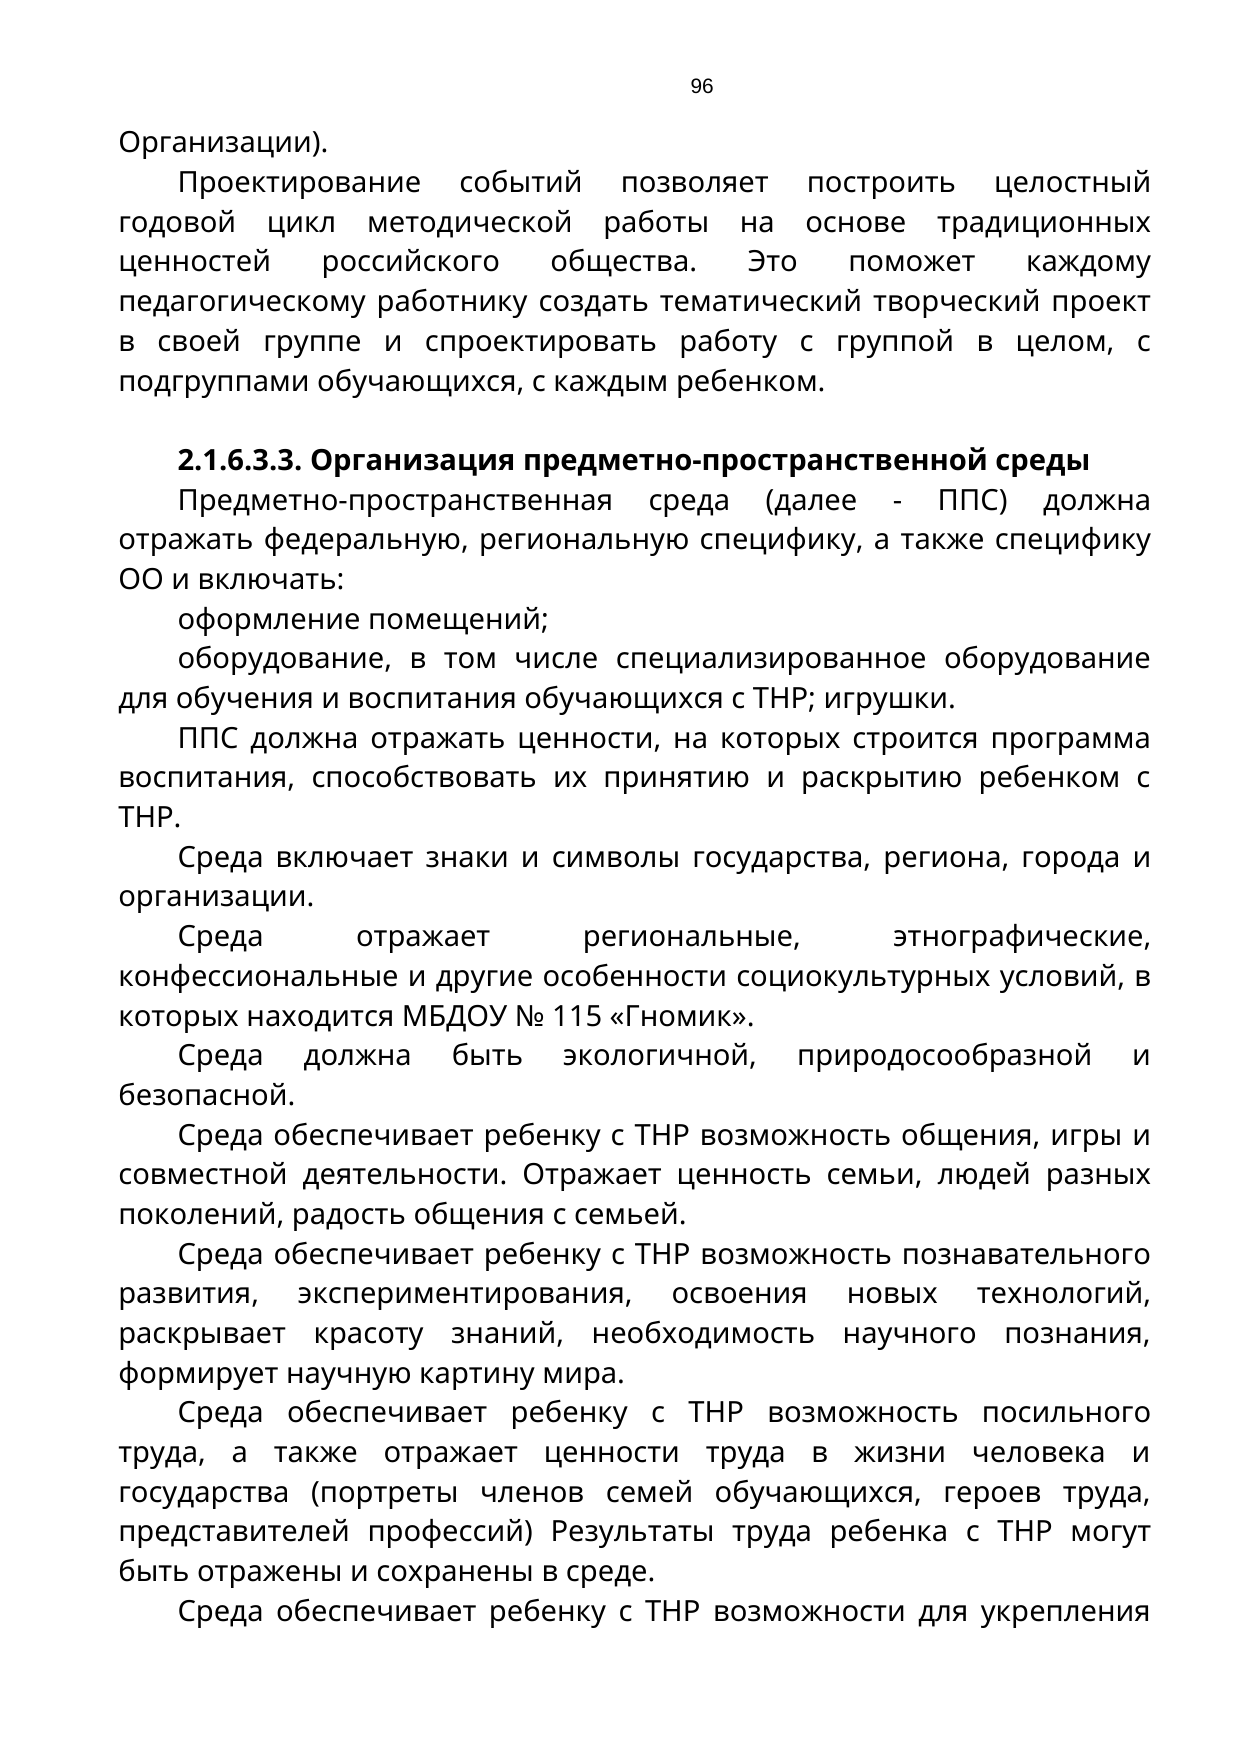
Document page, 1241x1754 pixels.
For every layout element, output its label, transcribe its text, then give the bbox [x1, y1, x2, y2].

text 2.1.6.3.3. Организация предметно-пространственной среды [118, 439, 1152, 479]
text Среда должна быть экологичной, природосообразной и безопасной. [118, 1034, 1152, 1114]
text Среда отражает региональные, этнографические, конфессиональные и другие особенности социокультурных условий, в которых находится МБДОУ № 115 «Гномик». [118, 915, 1152, 1034]
text Среда обеспечивает ребенку с ТНР возможность посильного труда, а также отражает ценности труда в жизни человека и государства (портреты членов семей обучающихся, героев труда, представителей профессий) Результаты труда ребенка с ТНР могут быть отражены и сохранены в среде. [118, 1392, 1152, 1590]
text оборудование, в том числе специализированное оборудование для обучения и воспитания обучающихся с ТНР; игрушки. [118, 638, 1152, 717]
text Среда включает знаки и символы государства, региона, города и организации. [118, 836, 1152, 915]
text Среда обеспечивает ребенку с ТНР возможность познавательного развития, экспериментирования, освоения новых технологий, раскрывает красоту знаний, необходимость научного познания, формирует научную картину мира. [118, 1233, 1152, 1392]
text ППС должна отражать ценности, на которых строится программа воспитания, способствовать их принятию и раскрытию ребенком с ТНР. [118, 717, 1152, 836]
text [118, 122, 1152, 161]
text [118, 1590, 1152, 1630]
text Среда обеспечивает ребенку с ТНР возможность общения, игры и совместной деятельности. Отражает ценность семьи, людей разных поколений, радость общения с семьей. [118, 1114, 1152, 1233]
text Проектирование событий позволяет построить целостный годовой цикл методической работы на основе традиционных ценностей российского общества. Это поможет каждому педагогическому работнику создать тематический творческий проект в своей группе и спроектировать работу с группой в целом, с подгруппами обучающихся, с каждым ребенком. [118, 161, 1152, 399]
text оформление помещений; [118, 598, 1152, 638]
text Предметно-пространственная среда (далее - ППС) должна отражать федеральную, региональную специфику, а также специфику ОО и включать: [118, 479, 1152, 598]
